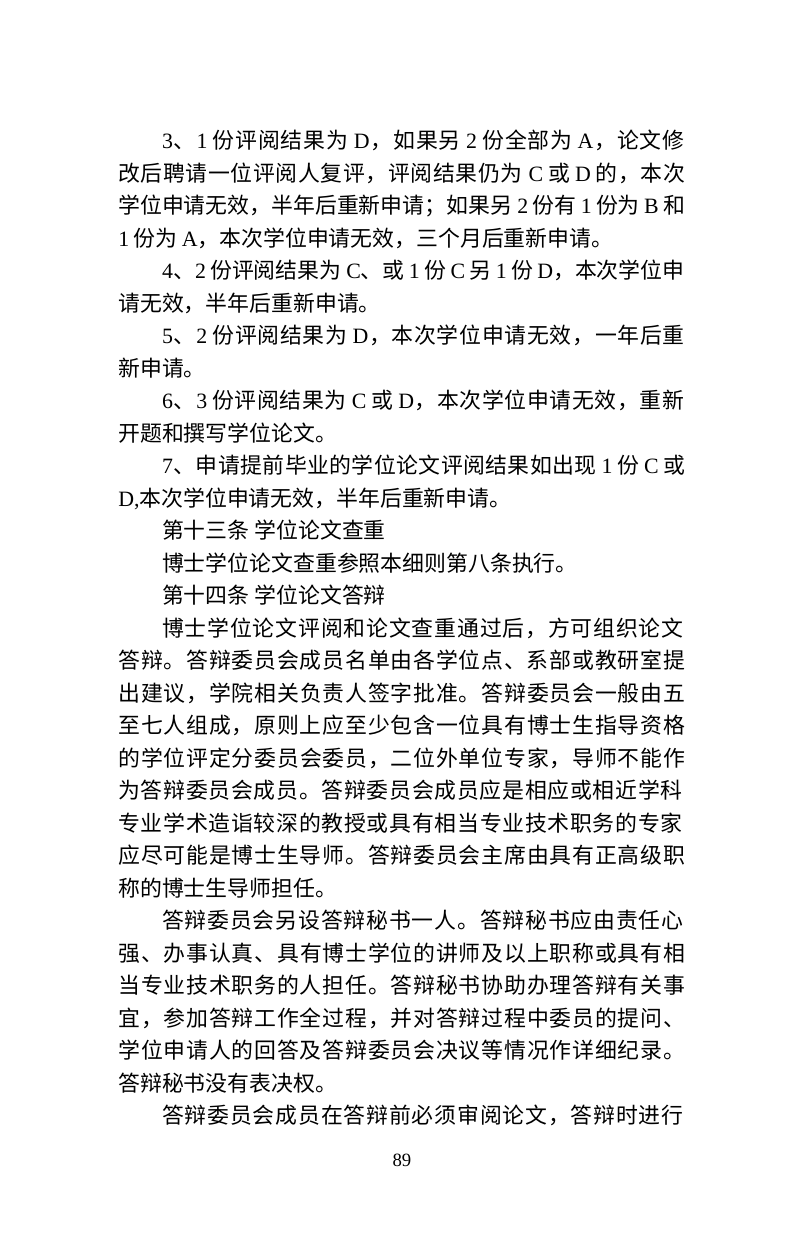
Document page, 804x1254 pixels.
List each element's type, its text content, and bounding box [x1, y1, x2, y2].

text 4、2份评阅结果为C、或1份C另1份D，本次学位申请无效，半年后重新申请。 [118, 253, 685, 318]
text 第十四条 学位论文答辩 [118, 578, 685, 610]
text 博士学位论文评阅和论文查重通过后，方可组织论文答辩。答辩委员会成员名单由各学位点、系部或教研室提出建议，学院相关负责人签字批准。答辩委员会一般由五至七人组成，原则上应至少包含一位具有博士生指导资格的学位评定分委员会委员，二位外单位专家，导师不能作为答辩委员会成员。答辩委员会成员应是相应或相近学科、专业学术造诣较深的教授或具有相当专业技术职务的专家，应尽可能是博士生导师。答辩委员会主席由具有正高级职称的博士生导师担任。 [118, 610, 685, 903]
text 7、申请提前毕业的学位论文评阅结果如出现1份C或D,本次学位申请无效，半年后重新申请。 [118, 448, 685, 513]
text 答辩委员会另设答辩秘书一人。答辩秘书应由责任心强、办事认真、具有博士学位的讲师及以上职称或具有相当专业技术职务的人担任。答辩秘书协助办理答辩有关事宜，参加答辩工作全过程，并对答辩过程中委员的提问、学位申请人的回答及答辩委员会决议等情况作详细纪录。答辩秘书没有表决权。 [118, 903, 685, 1098]
text 6、3份评阅结果为C或D，本次学位申请无效，重新开题和撰写学位论文。 [118, 383, 685, 448]
text 3、1份评阅结果为D，如果另2份全部为A，论文修改后聘请一位评阅人复评，评阅结果仍为C或D的，本次学位申请无效，半年后重新申请；如果另2份有1份为B和1份为A，本次学位申请无效，三个月后重新申请。 [118, 123, 685, 253]
text 5、2份评阅结果为D，本次学位申请无效，一年后重新申请。 [118, 318, 685, 383]
text 博士学位论文查重参照本细则第八条执行。 [118, 545, 685, 578]
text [118, 1098, 685, 1130]
text 第十三条 学位论文查重 [118, 513, 685, 545]
